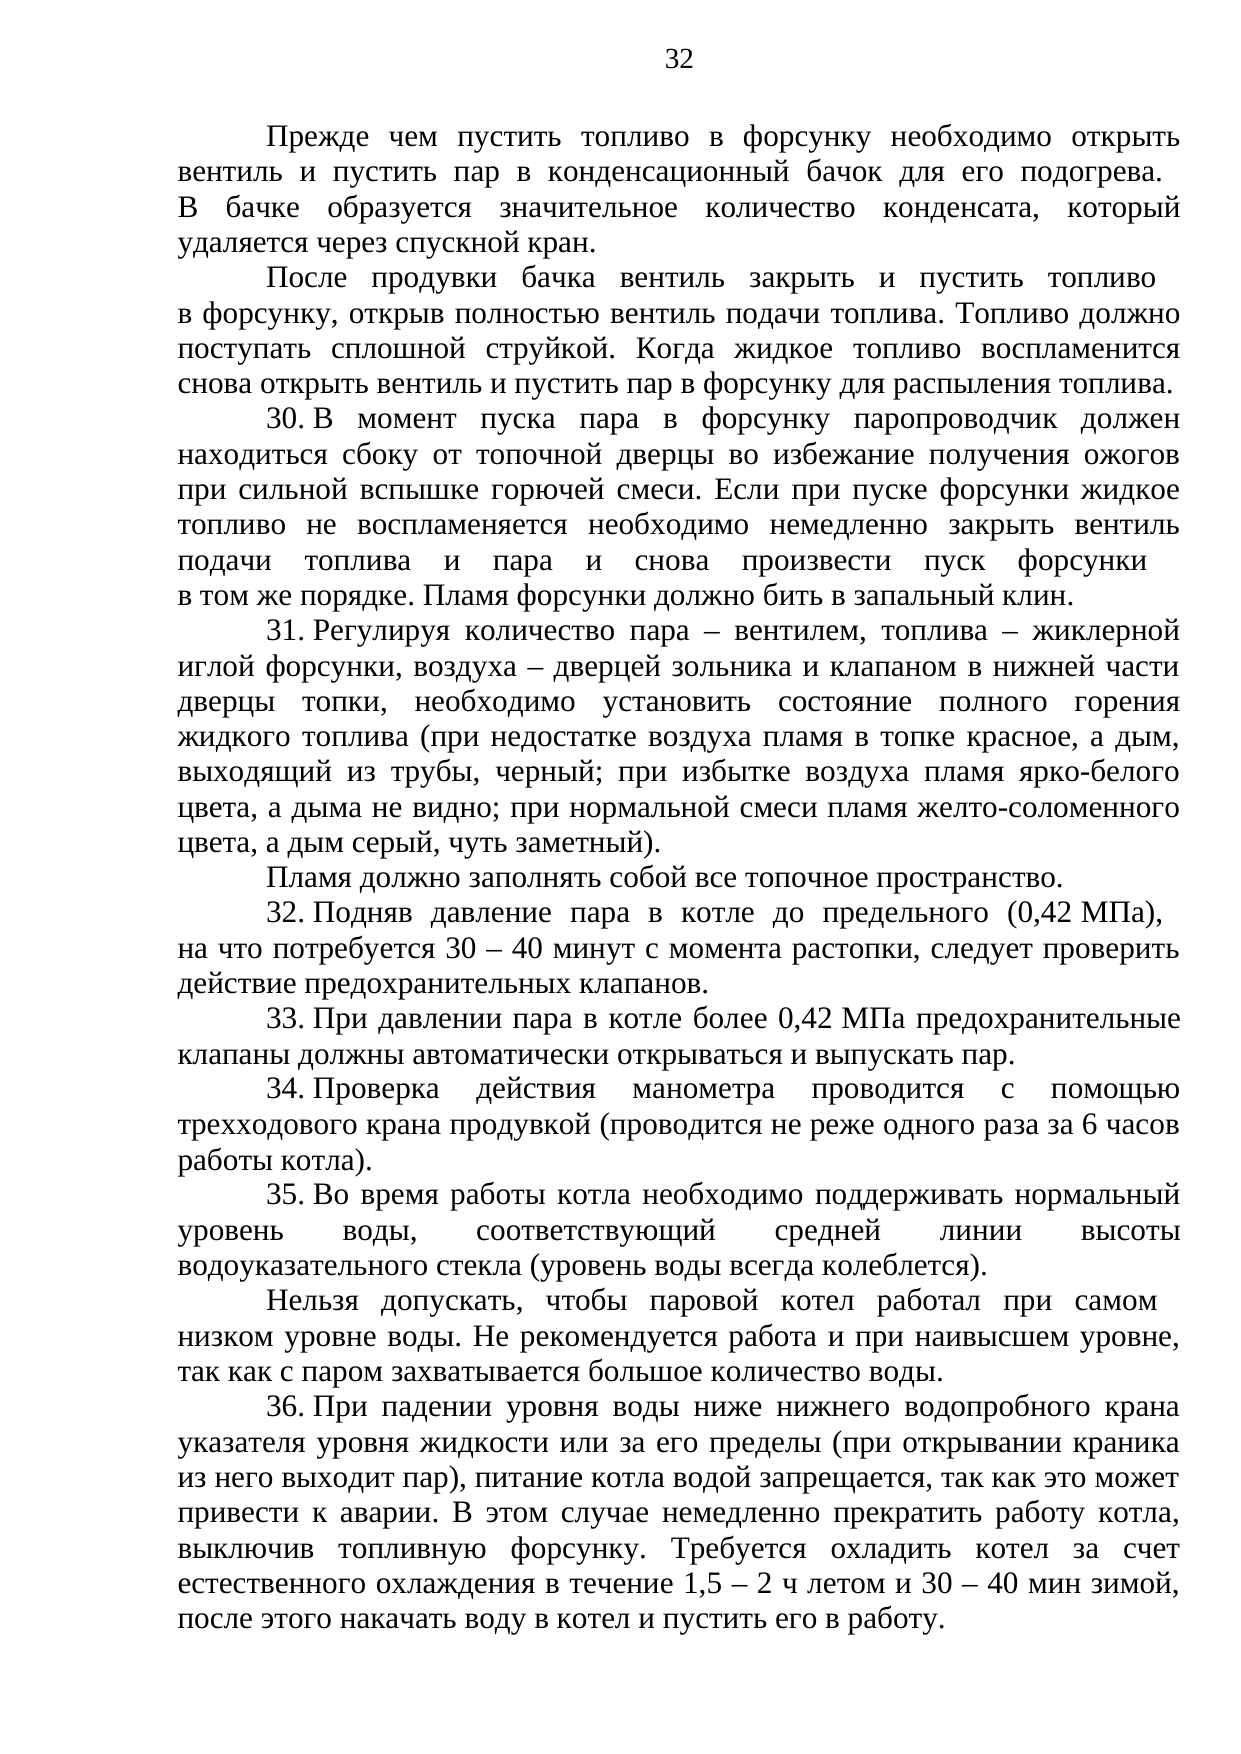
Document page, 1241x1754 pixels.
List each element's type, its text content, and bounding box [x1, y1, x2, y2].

text 32. Подняв давление пара в котле до предельного (0,42 МПа), на что потребуется 30 – 40 минут с момента растопки, следует проверить действие предохранительных клапанов. [177, 894, 1181, 1000]
text 35. Во время работы котла необходимо поддерживать нормальный уровень воды, соответствующий средней линии высоты водоуказательного стекла (уровень воды всегда колеблется). [177, 1177, 1181, 1282]
text Нельзя допускать, чтобы паровой котел работал при самом низком уровне воды. Не рекомендуется работа и при наивысшем уровне, так как с паром захватывается большое количество воды. [177, 1282, 1181, 1388]
text 30. В момент пуска пара в форсунку паропроводчик должен находиться сбоку от топочной дверцы во избежание получения ожогов при сильной вспышке горючей смеси. Если при пуске форсунки жидкое топливо не воспламеняется необходимо немедленно закрыть вентиль подачи топлива и пара и снова произвести пуск форсунки в том же порядке. Пламя форсунки должно бить в запальный клин. [177, 400, 1181, 612]
text Пламя должно заполнять собой все топочное пространство. [177, 859, 1181, 894]
text 31. Регулируя количество пара – вентилем, топлива – жиклерной иглой форсунки, воздуха – дверцей зольника и клапаном в нижней части дверцы топки, необходимо установить состояние полного горения жидкого топлива (при недостатке воздуха пламя в топке красное, а дым, выходящий из трубы, черный; при избытке воздуха пламя ярко-белого цвета, а дыма не видно; при нормальной смеси пламя желто-соломенного цвета, а дым серый, чуть заметный). [177, 612, 1181, 859]
text Прежде чем пустить топливо в форсунку необходимо открыть вентиль и пустить пар в конденсационный бачок для его подогрева. В бачке образуется значительное количество конденсата, который удаляется через спускной кран. [177, 118, 1181, 259]
text 36. При падении уровня воды ниже нижнего водопробного крана указателя уровня жидкости или за его пределы (при открывании краника из него выходит пар), питание котла водой запрещается, так как это может привести к аварии. В этом случае немедленно прекратить работу котла, выключив топливную форсунку. Требуется охладить котел за счет естественного охлаждения в течение 1,5 – 2 ч летом и 30 – 40 мин зимой, после этого накачать воду в котел и пустить его в работу. [177, 1388, 1181, 1635]
text После продувки бачка вентиль закрыть и пустить топливо в форсунку, открыв полностью вентиль подачи топлива. Топливо должно поступать сплошной струйкой. Когда жидкое топливо воспламенится снова открыть вентиль и пустить пар в форсунку для распыления топлива. [177, 259, 1181, 400]
text 34. Проверка действия манометра проводится с помощью трехходового крана продувкой (проводится не реже одного раза за 6 часов работы котла). [177, 1071, 1181, 1177]
text 33. При давлении пара в котле более 0,42 МПа предохранительные клапаны должны автоматически открываться и выпускать пар. [177, 1000, 1181, 1071]
